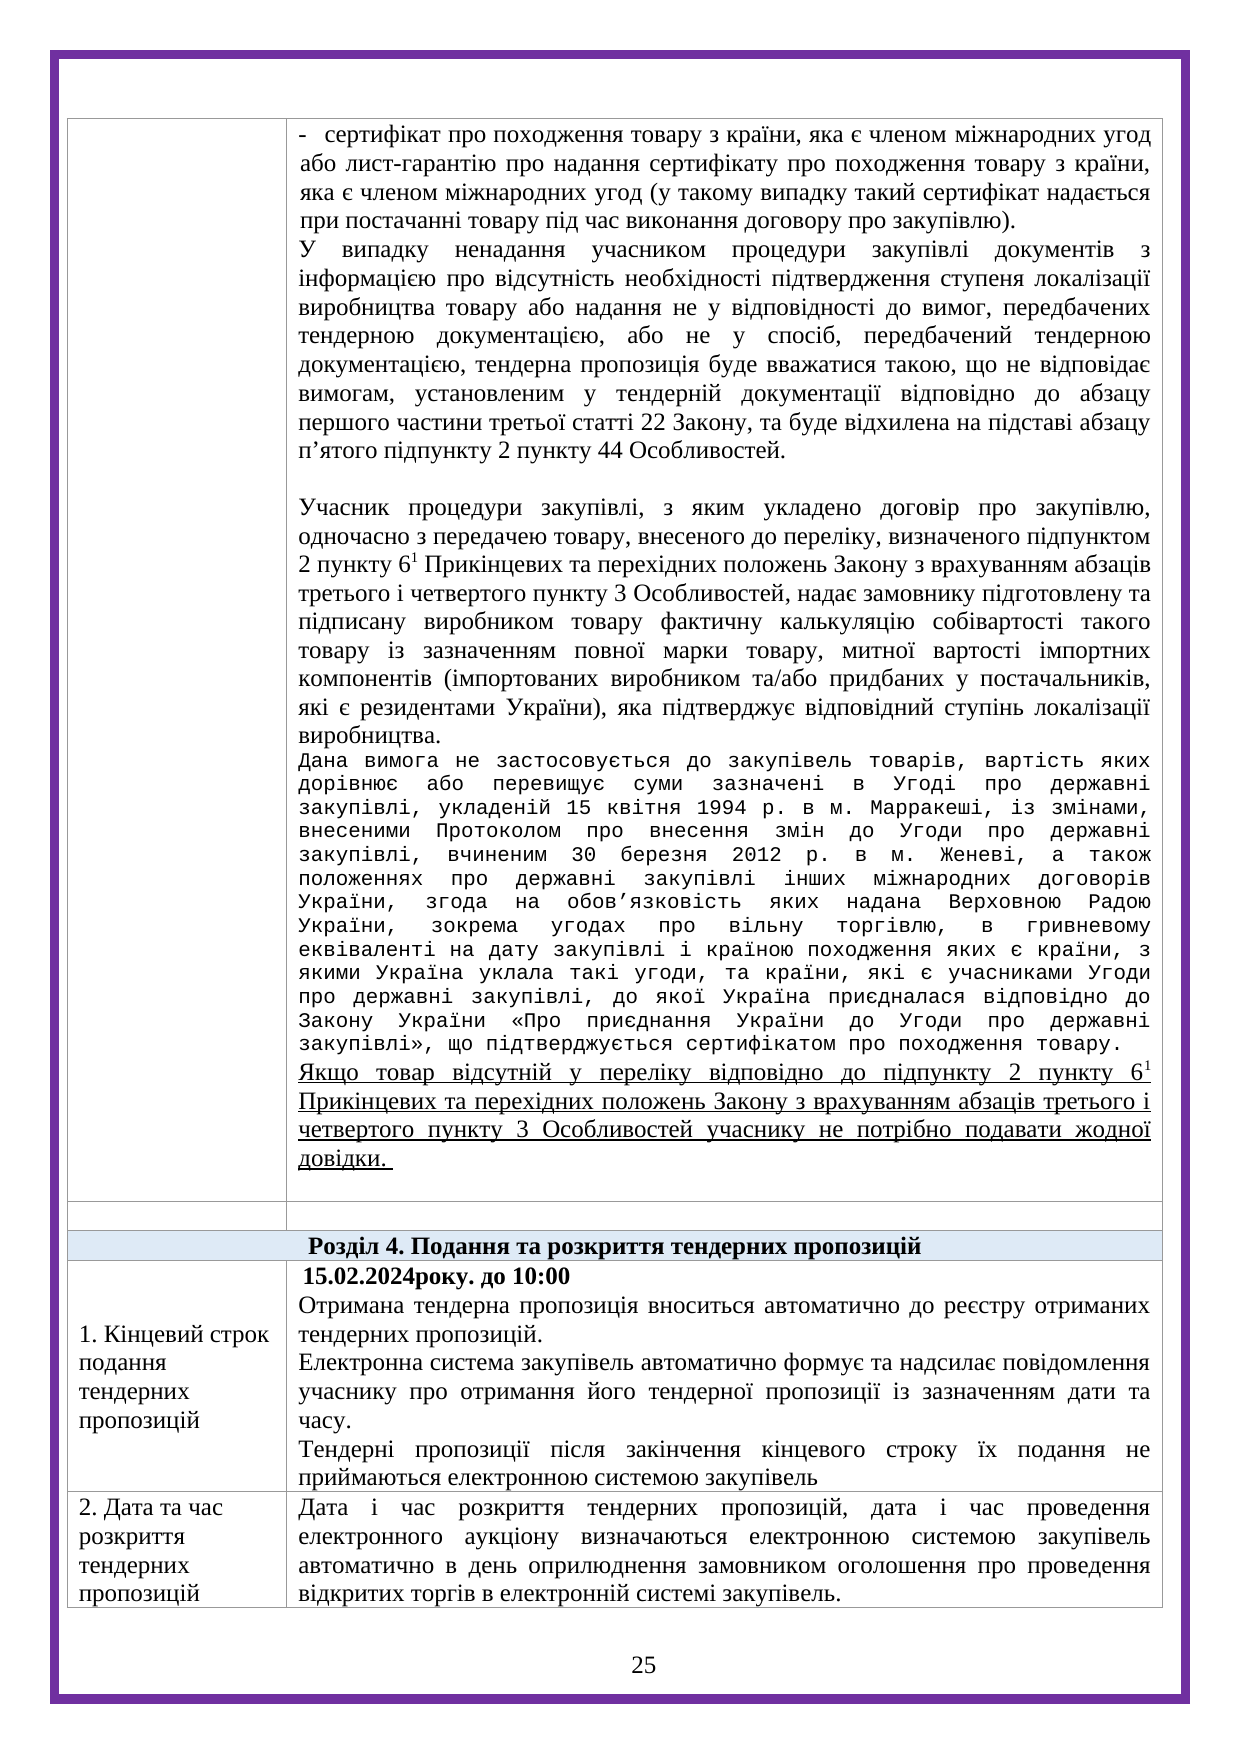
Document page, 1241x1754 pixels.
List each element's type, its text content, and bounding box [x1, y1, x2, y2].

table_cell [287, 119, 1162, 1201]
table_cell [68, 119, 286, 1201]
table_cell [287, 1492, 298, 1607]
table_cell Розділ 4. Подання та розкриття тендерних пропозицій [68, 1231, 1162, 1260]
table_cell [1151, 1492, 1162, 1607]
table_cell 15.02.2024року. до 10:00 Отримана тендерна пропозиція вноситься автоматично до реєстру отриманих тендерних пропозицій. Електронна система закупівель автоматично формує та надсилає повідомлення учаснику про отримання його тендерної пропозиції із зазначенням дати та часу. Тендерні пропозиції після закінчення кінцевого строку їх подання не приймаються електронною системою закупівель [287, 1261, 1162, 1491]
table_cell 1. Кінцевий строк подання тендерних пропозицій [68, 1261, 286, 1491]
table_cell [68, 1492, 286, 1607]
table_cell [287, 1202, 1162, 1230]
table_cell [68, 1202, 286, 1230]
